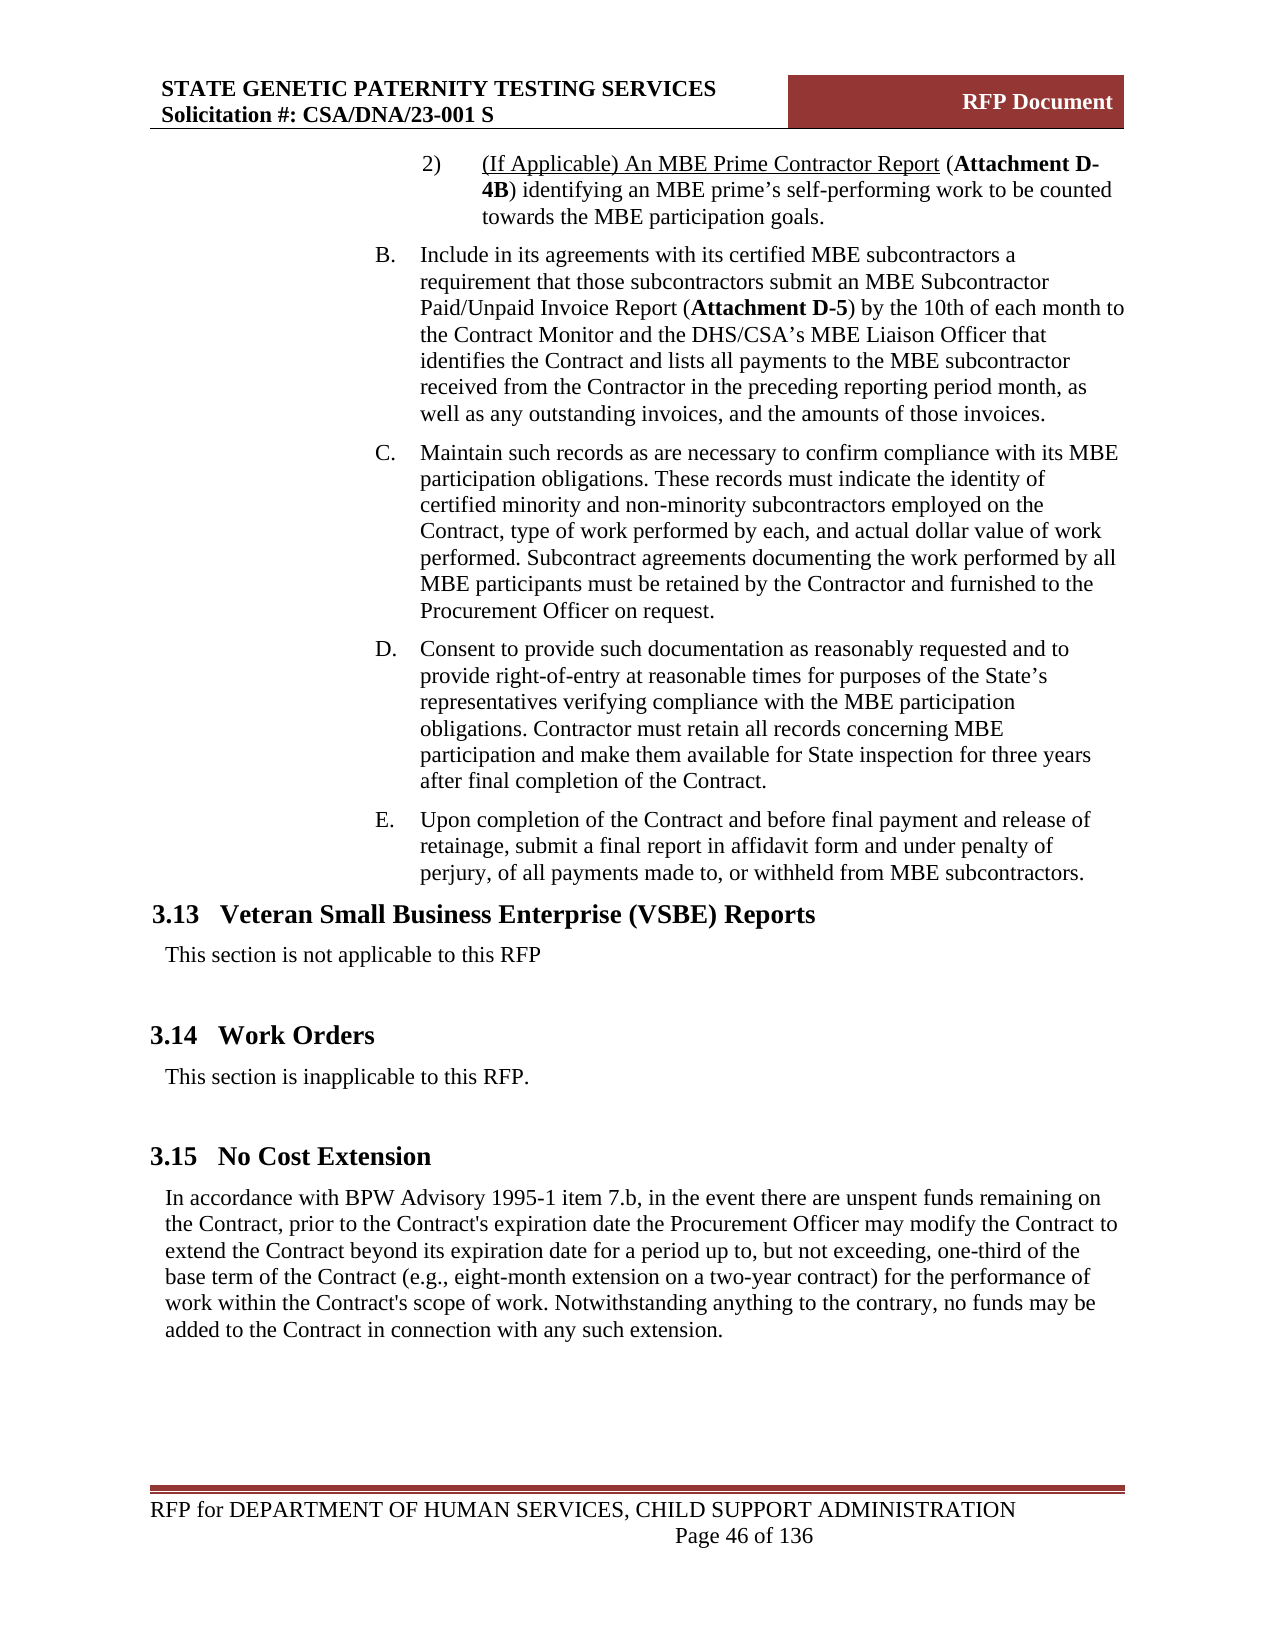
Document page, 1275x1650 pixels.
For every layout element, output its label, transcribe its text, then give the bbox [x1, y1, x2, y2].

list Maintain such records as are necessary to confirm compliance with its MBE participation obligations. These records must indicate the identity of certified minority and non-minority subcontractors employed on the Contract, type of work performed by each, and actual dollar value of work performed. Subcontract agreements documenting the work performed by all MBE participants must be retained by the Contractor and furnished to the Procurement Officer on request. [375, 438, 1125, 623]
text 3.15 No Cost Extension [150, 1140, 1125, 1172]
list 3.13 Veteran Small Business Enterprise (VSBE) Reports [152, 898, 1125, 929]
list Consent to provide such documentation as reasonably requested and to provide right-of-entry at reasonable times for purposes of the State’s representatives verifying compliance with the MBE participation obligations. Contractor must retain all records concerning MBE participation and make them available for State inspection for three years after final completion of the Contract. [375, 636, 1125, 794]
list (If Applicable) An MBE Prime Contractor Report (Attachment D-4B) identifying an MBE prime’s self-performing work to be counted towards the MBE participation goals. [422, 150, 1125, 229]
text This section is inapplicable to this RFP. [165, 1063, 1125, 1089]
list Upon completion of the Contract and before final payment and release of retainage, submit a final report in affidavit form and under penalty of perjury, of all payments made to, or withheld from MBE subcontractors. [375, 806, 1125, 885]
list Include in its agreements with its certified MBE subcontractors a requirement that those subcontractors submit an MBE Subcontractor Paid/Unpaid Invoice Report (Attachment D-5) by the 10th of each month to the Contract Monitor and the DHS/CSA’s MBE Liaison Officer that identifies the Contract and lists all payments to the MBE subcontractor received from the Contractor in the preceding reporting period month, as well as any outstanding invoices, and the amounts of those invoices. [375, 242, 1125, 426]
text This section is not applicable to this RFP [165, 941, 1125, 968]
text 3.14 Work Orders [150, 1019, 1125, 1050]
text In accordance with BPW Advisory 1995-1 item 7.b, in the event there are unspent funds remaining on the Contract, prior to the Contract's expiration date the Procurement Officer may modify the Contract to extend the Contract beyond its expiration date for a period up to, but not exceeding, one-third of the base term of the Contract (e.g., eight-month extension on a two-year contract) for the performance of work within the Contract's scope of work. Notwithstanding anything to the contrary, no funds may be added to the Contract in connection with any such extension. [165, 1184, 1125, 1342]
